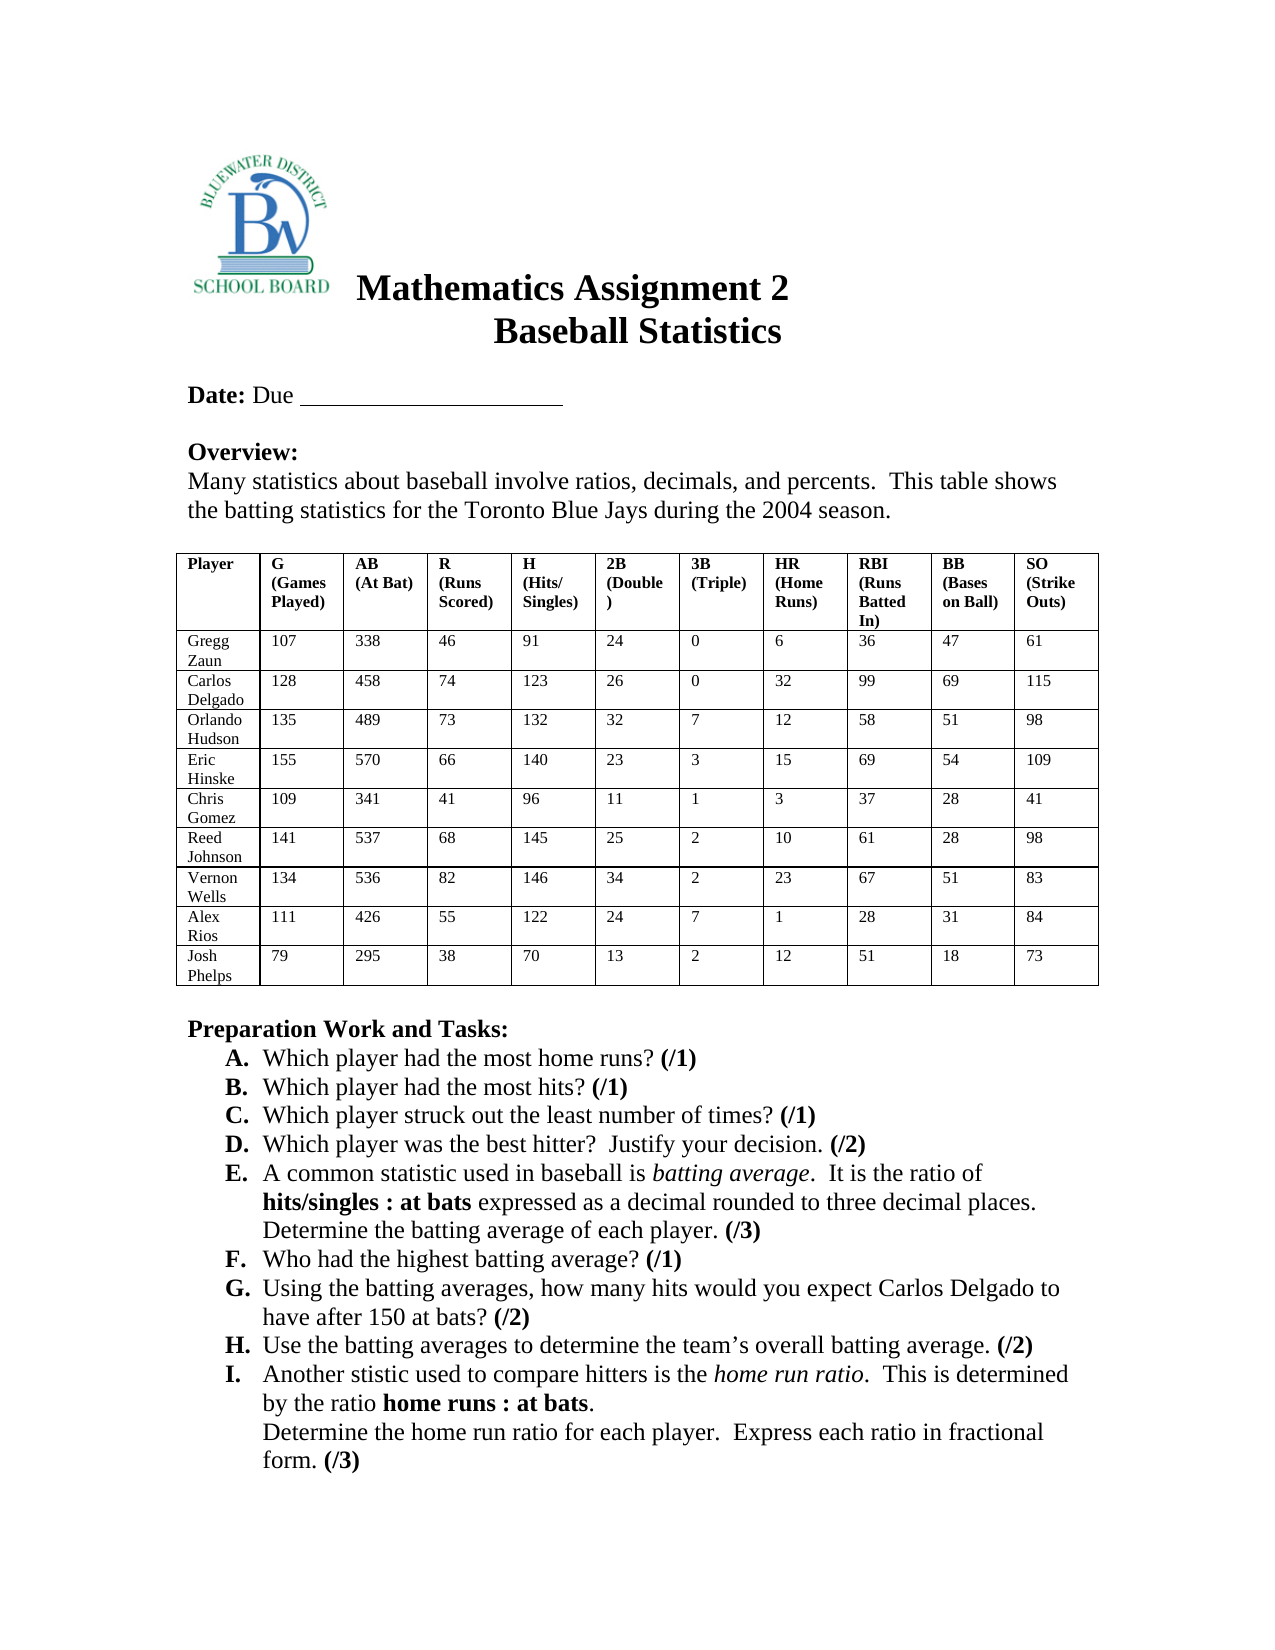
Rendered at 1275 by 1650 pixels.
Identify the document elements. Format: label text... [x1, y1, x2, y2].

picture [187, 150, 337, 300]
table_cell 10 [764, 828, 847, 866]
table_cell 489 [344, 710, 427, 748]
table_cell 23 [596, 749, 679, 788]
table_cell 67 [848, 868, 931, 906]
table_cell 155 [261, 749, 343, 788]
table_cell 28 [932, 828, 1014, 866]
table_cell Alex Rios [177, 907, 259, 945]
table_cell 58 [848, 710, 931, 748]
table_header RBI (Runs Batted In) [848, 554, 931, 630]
table_cell 66 [428, 749, 511, 788]
table_cell Chris Gomez [177, 789, 259, 827]
table_cell 24 [596, 631, 679, 669]
table_cell 36 [848, 631, 931, 669]
table_cell Carlos Delgado [177, 671, 259, 709]
table_cell 12 [764, 710, 847, 748]
table_cell 54 [932, 749, 1014, 788]
table_cell 61 [1015, 631, 1098, 669]
table_cell 140 [512, 749, 595, 788]
table_header R (Runs Scored) [428, 554, 511, 630]
table_cell 537 [344, 828, 427, 866]
table_cell 68 [428, 828, 511, 866]
list Who had the highest batting average? (/1) [225, 1244, 1087, 1273]
table_cell 74 [428, 671, 511, 709]
list Which player had the most home runs? (/1) [225, 1043, 1087, 1072]
table_cell 2 [680, 868, 763, 906]
table_cell 91 [512, 631, 595, 669]
table_cell 3 [680, 749, 763, 788]
table_header H (Hits/ Singles) [512, 554, 595, 630]
table_cell Gregg Zaun [177, 631, 259, 669]
table_cell 2 [680, 946, 763, 984]
table_cell 111 [261, 907, 343, 945]
table_cell 458 [344, 671, 427, 709]
list A common statistic used in baseball is batting average. It is the ratio of hits/singles : at bats expressed as a decimal rounded to three decimal places. [225, 1158, 1087, 1216]
table_cell 15 [764, 749, 847, 788]
table_cell 82 [428, 868, 511, 906]
table_cell 0 [680, 631, 763, 669]
table_cell 115 [1015, 671, 1098, 709]
table_cell 96 [512, 789, 595, 827]
table_header 2B (Double) [596, 554, 679, 630]
list Use the batting averages to determine the team’s overall batting average. (/2) [225, 1331, 1087, 1359]
table_cell 134 [261, 868, 343, 906]
table_cell 25 [596, 828, 679, 866]
table_cell 28 [848, 907, 931, 945]
table_cell 69 [848, 749, 931, 788]
table_cell 341 [344, 789, 427, 827]
table_cell Orlando Hudson [177, 710, 259, 748]
table_cell 338 [344, 631, 427, 669]
table_cell 2 [680, 828, 763, 866]
table_cell 51 [932, 868, 1014, 906]
table_cell 122 [512, 907, 595, 945]
table_cell 79 [261, 946, 343, 984]
text Many statistics about baseball involve ratios, decimals, and percents. This table shows the batting statistics for the Toronto Blue Jays during the 2004 season. [187, 466, 1087, 524]
table_cell 146 [512, 868, 595, 906]
text Date: Due [187, 380, 1087, 409]
table_cell 570 [344, 749, 427, 788]
text Overview: [187, 437, 1087, 466]
table_header BB (Bases on Ball) [932, 554, 1014, 630]
table_cell Reed Johnson [177, 828, 259, 866]
table_cell 1 [680, 789, 763, 827]
table_cell 135 [261, 710, 343, 748]
table_cell 32 [764, 671, 847, 709]
table_header Player [177, 554, 259, 630]
table_header G (Games Played) [261, 554, 343, 630]
table_header AB (At Bat) [344, 554, 427, 630]
table_cell 32 [596, 710, 679, 748]
table_cell 1 [764, 907, 847, 945]
table_cell 128 [261, 671, 343, 709]
table_cell 28 [932, 789, 1014, 827]
table_cell 34 [596, 868, 679, 906]
table_cell 132 [512, 710, 595, 748]
table_cell 24 [596, 907, 679, 945]
table_cell 99 [848, 671, 931, 709]
table_cell 41 [1015, 789, 1098, 827]
table_cell 426 [344, 907, 427, 945]
table_cell 83 [1015, 868, 1098, 906]
table_cell 109 [1015, 749, 1098, 788]
table_cell 98 [1015, 828, 1098, 866]
list Which player struck out the least number of times? (/1) [225, 1101, 1087, 1129]
table_cell 51 [848, 946, 931, 984]
table_cell 3 [764, 789, 847, 827]
table_header 3B (Triple) [680, 554, 763, 630]
table_cell 73 [1015, 946, 1098, 984]
table_cell 141 [261, 828, 343, 866]
text Determine the batting average of each player. (/3) [225, 1216, 1087, 1244]
table_cell 55 [428, 907, 511, 945]
text Baseball Statistics [187, 308, 1087, 351]
table_cell Josh Phelps [177, 946, 259, 984]
table_cell 61 [848, 828, 931, 866]
table_header HR (Home Runs) [764, 554, 847, 630]
table_cell 7 [680, 907, 763, 945]
table_cell 98 [1015, 710, 1098, 748]
text Preparation Work and Tasks: [187, 1014, 1087, 1043]
table_cell 145 [512, 828, 595, 866]
text Mathematics Assignment 2 [187, 150, 1087, 308]
table_cell 73 [428, 710, 511, 748]
table_cell 37 [848, 789, 931, 827]
table_cell 70 [512, 946, 595, 984]
table_cell 84 [1015, 907, 1098, 945]
table_cell 38 [428, 946, 511, 984]
list Using the batting averages, how many hits would you expect Carlos Delgado to have after 150 at bats? (/2) [225, 1273, 1087, 1331]
table_cell 295 [344, 946, 427, 984]
table_header SO (Strike Outs) [1015, 554, 1098, 630]
table_cell 51 [932, 710, 1014, 748]
list Which player was the best hitter? Justify your decision. (/2) [225, 1129, 1087, 1158]
list Which player had the most hits? (/1) [225, 1072, 1087, 1101]
text Determine the home run ratio for each player. Express each ratio in fractional form. (/3) [225, 1417, 1087, 1474]
table_cell 12 [764, 946, 847, 984]
table_cell 46 [428, 631, 511, 669]
table_cell 18 [932, 946, 1014, 984]
list Another stistic used to compare hitters is the home run ratio. This is determined by the ratio home runs : at bats. [225, 1359, 1087, 1417]
table_cell 6 [764, 631, 847, 669]
table_cell 536 [344, 868, 427, 906]
table_cell 26 [596, 671, 679, 709]
table_cell Eric Hinske [177, 749, 259, 788]
table_cell Vernon Wells [177, 868, 259, 906]
table_cell 31 [932, 907, 1014, 945]
table_cell 0 [680, 671, 763, 709]
table_cell 7 [680, 710, 763, 748]
table_cell 107 [261, 631, 343, 669]
table_cell 69 [932, 671, 1014, 709]
table_cell 123 [512, 671, 595, 709]
table_cell 47 [932, 631, 1014, 669]
table_cell 23 [764, 868, 847, 906]
table_cell 41 [428, 789, 511, 827]
table_cell 11 [596, 789, 679, 827]
table_cell 109 [261, 789, 343, 827]
table_cell 13 [596, 946, 679, 984]
